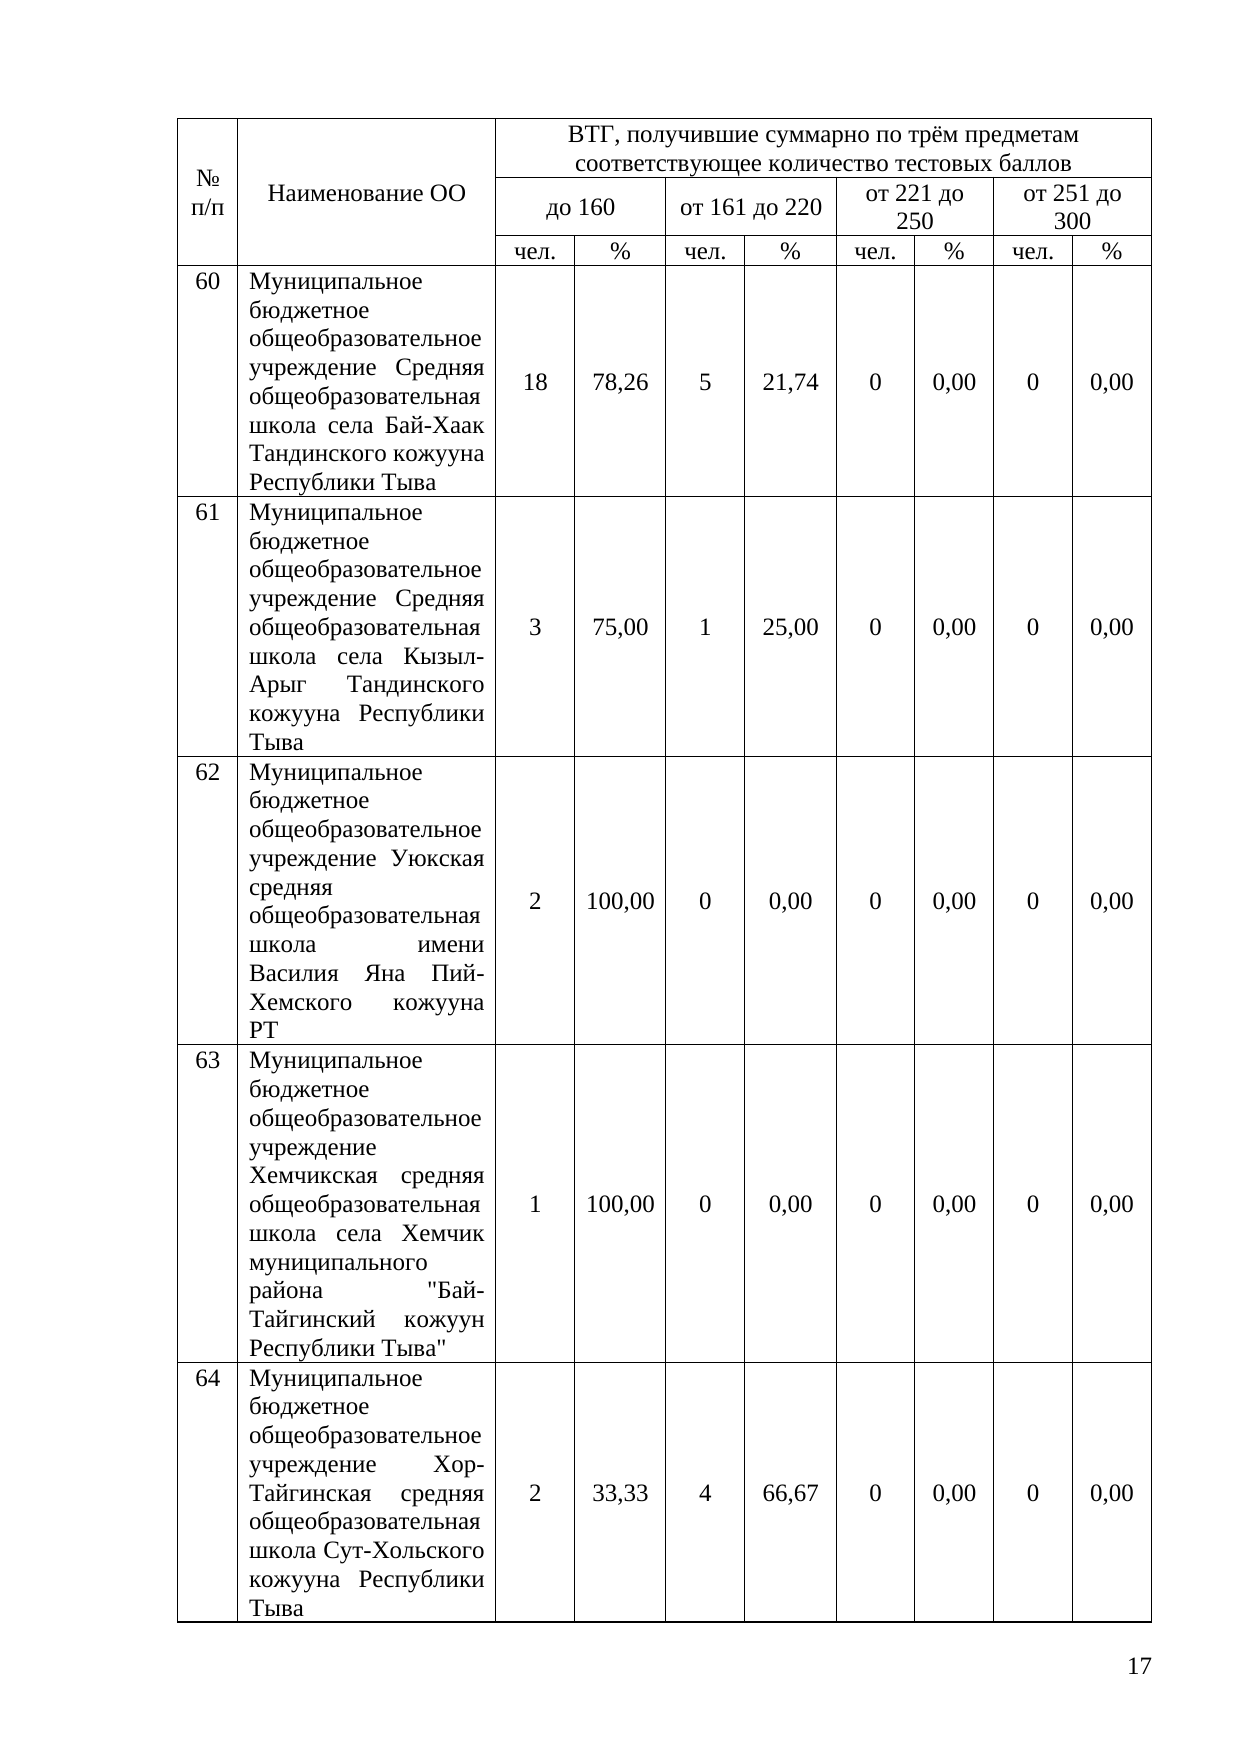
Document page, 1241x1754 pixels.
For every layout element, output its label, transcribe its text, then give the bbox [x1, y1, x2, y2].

table_cell 0,00 [915, 266, 993, 496]
table_cell Муниципальное бюджетное общеобразовательное учреждение Уюкская средняя общеобразовательная школа имени Василия Яна Пий-Хемского кожууна РТ [238, 757, 495, 1044]
table_cell 0,00 [915, 1045, 993, 1362]
table_cell 21,74 [745, 266, 836, 496]
table_cell до 160 [496, 178, 665, 235]
table_cell чел. [837, 236, 914, 265]
table_cell 1 [666, 497, 744, 756]
table_cell 63 [178, 1045, 237, 1362]
table_cell 0 [666, 757, 744, 1044]
table_cell Муниципальное бюджетное общеобразовательное учреждение Средняя общеобразовательная школа села Кызыл-Арыг Тандинского кожууна Республики Тыва [238, 497, 495, 756]
table_cell 0,00 [745, 757, 836, 1044]
table_cell 0 [837, 757, 914, 1044]
table_cell 0 [666, 1045, 744, 1362]
table_cell 0,00 [1073, 757, 1151, 1044]
table_cell 0,00 [1073, 1045, 1151, 1362]
table_header ВТГ, получившие суммарно по трём предметам соответствующее количество тестовых баллов [496, 119, 1151, 177]
table_cell 3 [496, 497, 574, 756]
table_cell 60 [178, 266, 237, 496]
table_cell 64 [178, 1363, 237, 1621]
table_cell 0 [837, 266, 914, 496]
table_cell 0,00 [1073, 266, 1151, 496]
table_cell чел. [496, 236, 574, 265]
table_cell 4 [666, 1363, 744, 1621]
table_cell чел. [666, 236, 744, 265]
table_cell 78,26 [575, 266, 665, 496]
table_cell 0 [837, 1045, 914, 1362]
table_cell 0 [994, 1045, 1072, 1362]
table_cell Муниципальное бюджетное общеобразовательное учреждение Хор-Тайгинская средняя общеобразовательная школа Сут-Хольского кожууна Республики Тыва [238, 1363, 495, 1621]
table_cell Муниципальное бюджетное общеобразовательное учреждение Хемчикская средняя общеобразовательная школа села Хемчик муниципального района "Бай-Тайгинский кожуун Республики Тыва" [238, 1045, 495, 1362]
table_header Наименование ОО [238, 119, 495, 265]
table_cell от 161 до 220 [666, 178, 836, 235]
table_cell Муниципальное бюджетное общеобразовательное учреждение Средняя общеобразовательная школа села Бай-Хаак Тандинского кожууна Республики Тыва [238, 266, 495, 496]
table_header № п/п [178, 119, 237, 265]
table_cell 2 [496, 757, 574, 1044]
table_cell % [745, 236, 836, 265]
table_cell 0 [994, 266, 1072, 496]
table_cell 0 [994, 757, 1072, 1044]
table_cell 66,67 [745, 1363, 836, 1621]
table_cell 0,00 [1073, 497, 1151, 756]
table_cell % [1073, 236, 1151, 265]
table_cell 0,00 [745, 1045, 836, 1362]
table_cell 2 [496, 1363, 574, 1621]
table_cell 0,00 [1073, 1363, 1151, 1621]
table_cell 0 [994, 1363, 1072, 1621]
table_cell от 221 до 250 [837, 178, 993, 235]
table_cell 1 [496, 1045, 574, 1362]
table_cell 0,00 [915, 757, 993, 1044]
table_cell 0 [994, 497, 1072, 756]
table_cell от 251 до 300 [994, 178, 1151, 235]
table_cell 61 [178, 497, 237, 756]
table_cell 0 [837, 497, 914, 756]
table_cell 25,00 [745, 497, 836, 756]
table_cell 100,00 [575, 1045, 665, 1362]
table_cell 62 [178, 757, 237, 1044]
table_cell 5 [666, 266, 744, 496]
table_cell 0,00 [915, 1363, 993, 1621]
table_cell 0 [837, 1363, 914, 1621]
table_cell 100,00 [575, 757, 665, 1044]
table_cell 33,33 [575, 1363, 665, 1621]
table_cell 0,00 [915, 497, 993, 756]
table_cell чел. [994, 236, 1072, 265]
table_cell 75,00 [575, 497, 665, 756]
table_cell 18 [496, 266, 574, 496]
table_cell % [915, 236, 993, 265]
table_cell % [575, 236, 665, 265]
